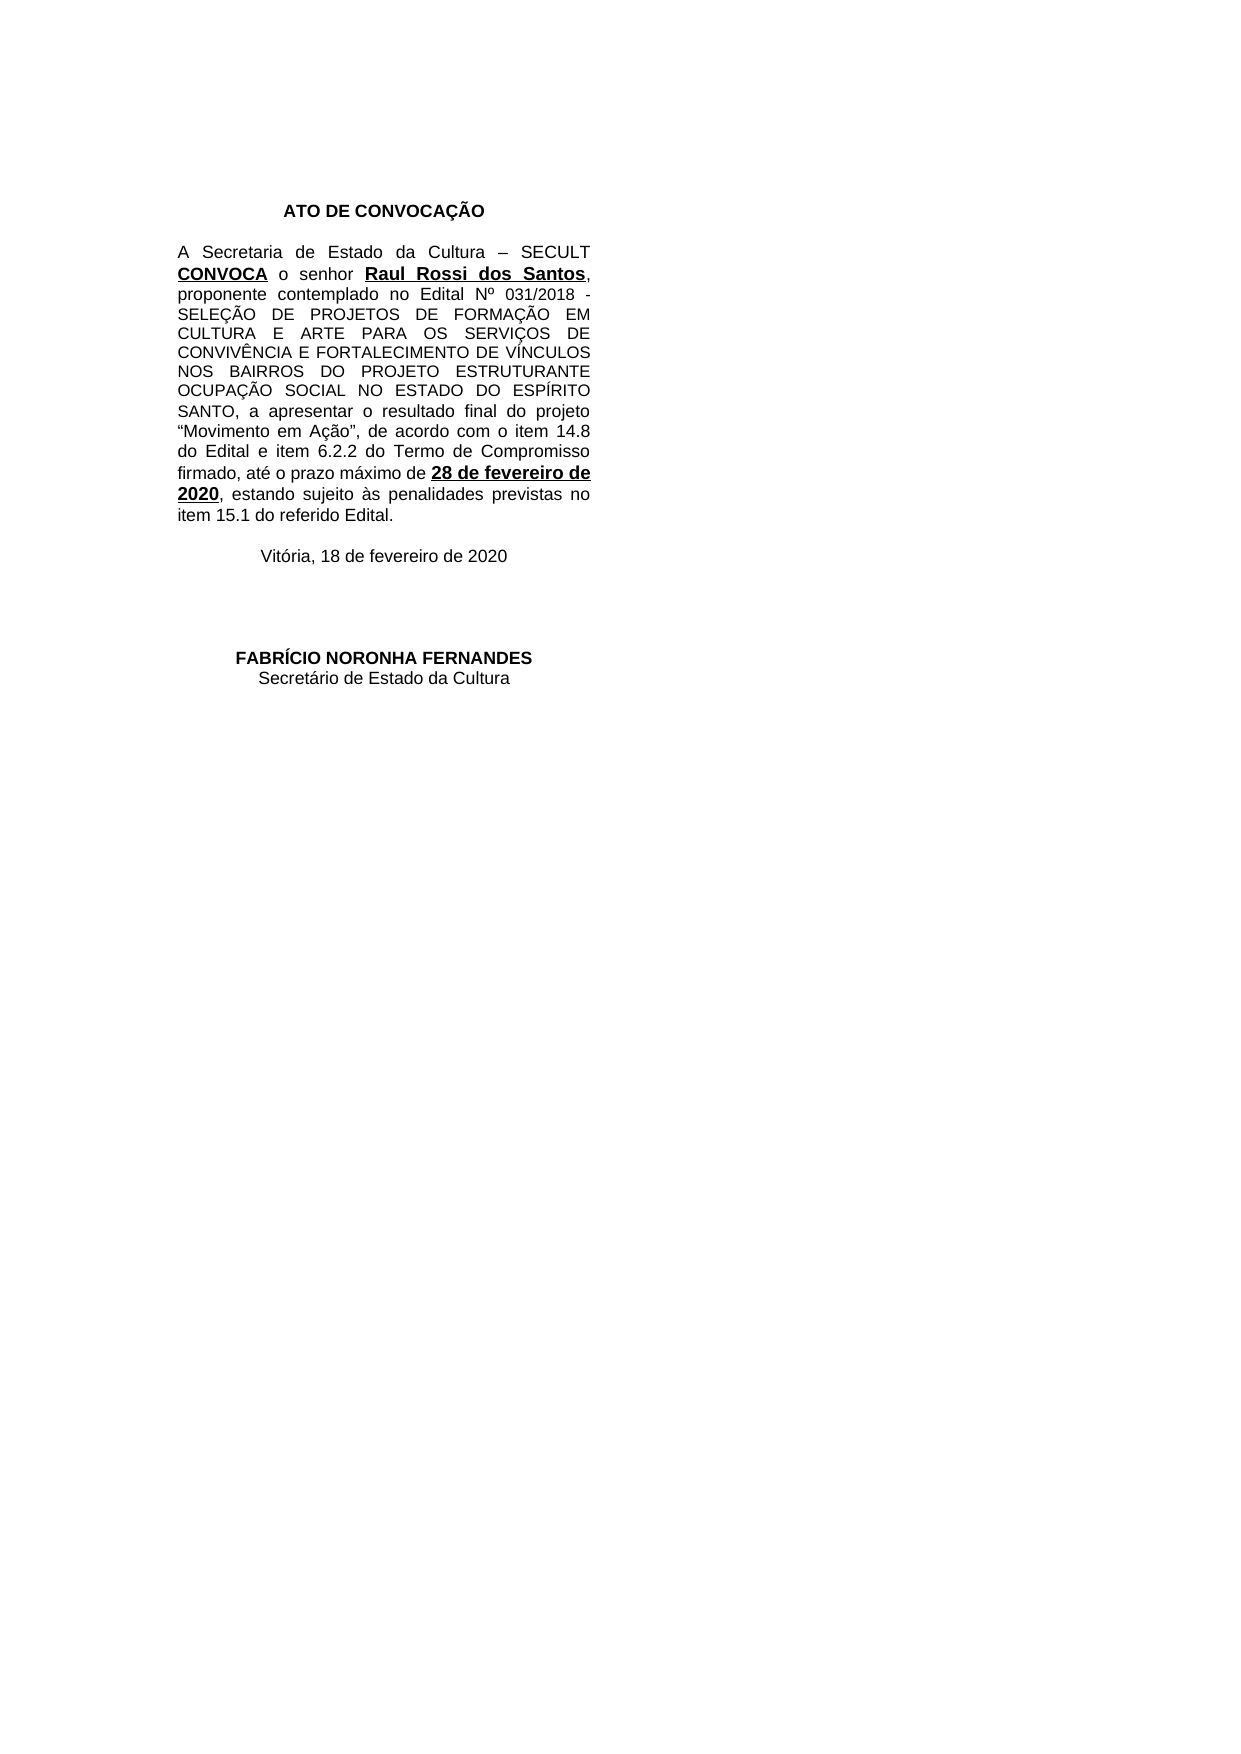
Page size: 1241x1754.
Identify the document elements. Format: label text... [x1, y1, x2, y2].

text FABRÍCIO NORONHA FERNANDES [177, 648, 591, 668]
text Secretário de Estado da Cultura [177, 668, 591, 688]
text Vitória, 18 de fevereiro de 2020 [177, 546, 591, 566]
text ATO DE CONVOCAÇÃO [177, 201, 591, 222]
text A Secretaria de Estado da Cultura – SECULT CONVOCA o senhor Raul Rossi dos Santos, proponente contemplado no Edital Nº 031/2018 - SELEÇÃO DE PROJETOS DE FORMAÇÃO EM CULTURA E ARTE PARA OS SERVIÇOS DE CONVIVÊNCIA E FORTALECIMENTO DE VÍNCULOS NOS BAIRROS DO PROJETO ESTRUTURANTE OCUPAÇÃO SOCIAL NO ESTADO DO ESPÍRITO SANTO, a apresentar o resultado final do projeto “Movimento em Ação”, de acordo com o item 14.8 do Edital e item 6.2.2 do Termo de Compromisso firmado, até o prazo máximo de 28 de fevereiro de 2020, estando sujeito às penalidades previstas no item 15.1 do referido Edital. [177, 242, 591, 525]
